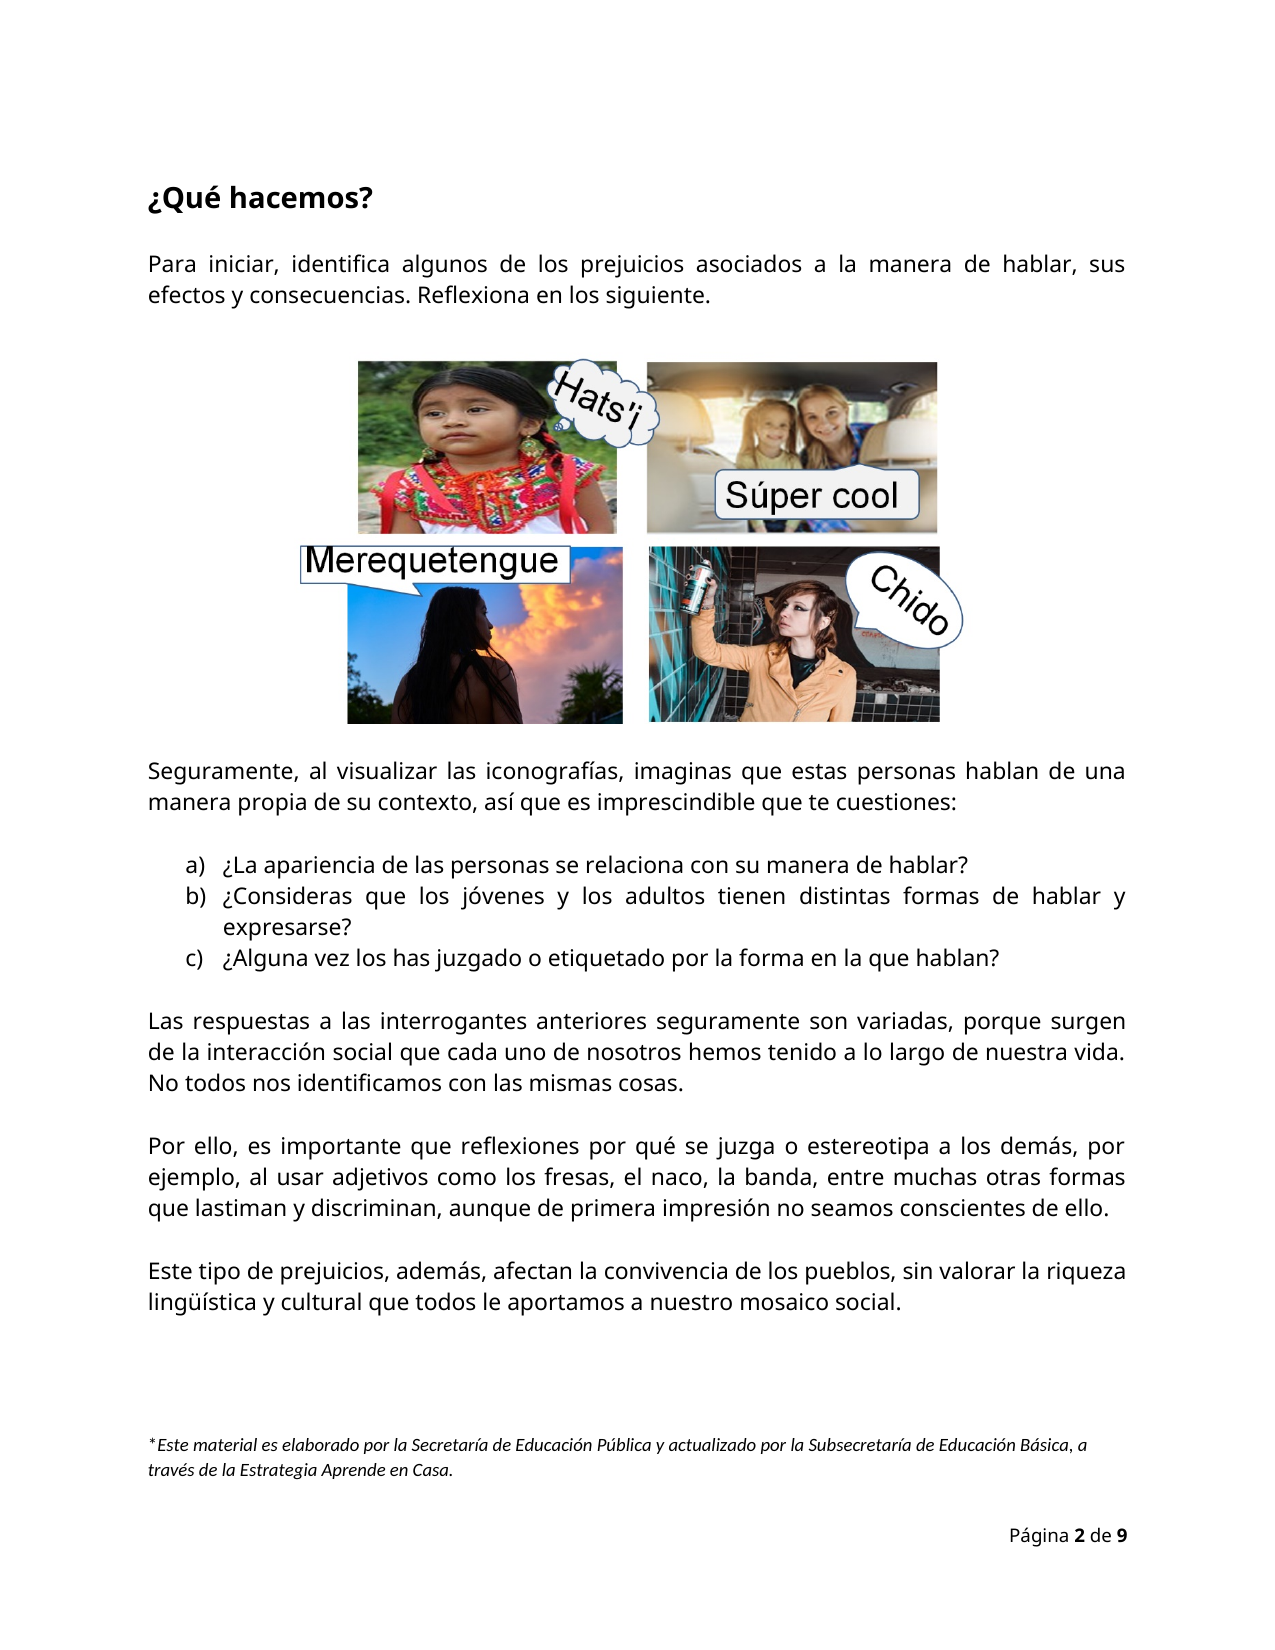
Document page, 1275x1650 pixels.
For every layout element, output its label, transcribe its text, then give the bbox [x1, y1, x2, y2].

list ¿La apariencia de las personas se relaciona con su manera de hablar? [185, 849, 1127, 880]
text Para iniciar, identifica algunos de los prejuicios asociados a la manera de hablar, sus efectos y consecuencias. Reflexiona en los siguiente. [148, 248, 1127, 311]
text Por ello, es importante que reflexiones por qué se juzga o estereotipa a los demás, por ejemplo, al usar adjetivos como los fresas, el naco, la banda, entre muchas otras formas que lastiman y discriminan, aunque de primera impresión no seamos conscientes de ello. [148, 1130, 1127, 1224]
list ¿Consideras que los jóvenes y los adultos tienen distintas formas de hablar y expresarse? [185, 880, 1127, 942]
text Este tipo de prejuicios, además, afectan la convivencia de los pueblos, sin valorar la riqueza lingüística y cultural que todos le aportamos a nuestro mosaico social. [148, 1255, 1127, 1317]
list ¿Alguna vez los has juzgado o etiquetado por la forma en la que hablan? [185, 942, 1127, 974]
text Las respuestas a las interrogantes anteriores seguramente son variadas, porque surgen de la interacción social que cada uno de nosotros hemos tenido a lo largo de nuestra vida. No todos nos identificamos con las mismas cosas. [148, 1005, 1127, 1099]
picture [283, 341, 992, 724]
text Seguramente, al visualizar las iconografías, imaginas que estas personas hablan de una manera propia de su contexto, así que es imprescindible que te cuestiones: [148, 755, 1127, 817]
text ¿Qué hacemos? [148, 177, 1127, 217]
